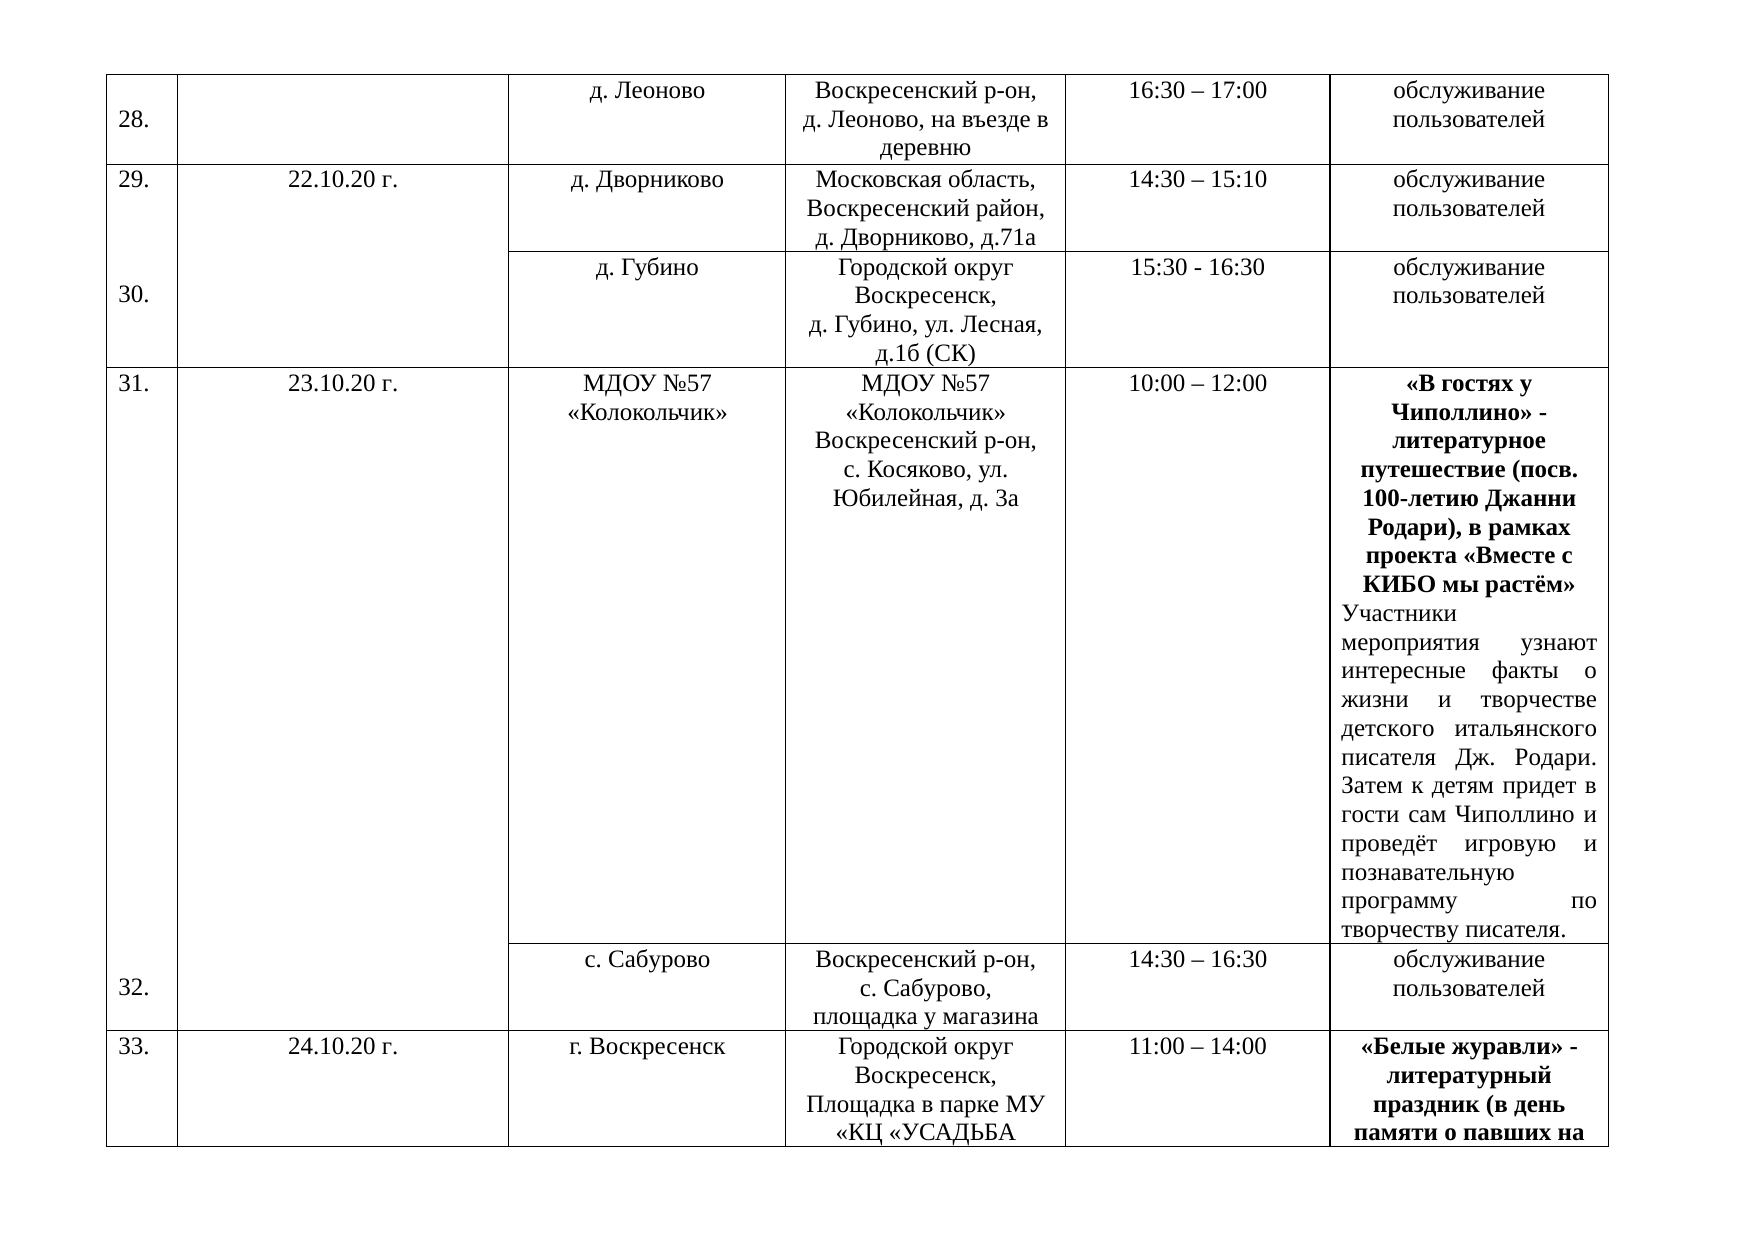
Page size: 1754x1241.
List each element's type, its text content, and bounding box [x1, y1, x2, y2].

table_cell МДОУ №57 «Колокольчик» [509, 368, 785, 943]
table_cell 22.10.20 г. [178, 165, 508, 367]
table_cell г. Воскресенск [509, 1031, 785, 1146]
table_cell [1331, 1031, 1608, 1146]
table_cell д. Губино [509, 252, 785, 367]
table_cell обслуживание пользователей [1331, 944, 1608, 1030]
table_cell 29. 30. [107, 165, 177, 367]
table_cell 14:30 – 16:30 [1066, 944, 1329, 1030]
table_cell 16:30 – 17:00 [1066, 75, 1329, 163]
table_cell Воскресенский р-он, с. Сабурово, площадка у магазина [786, 944, 1065, 1030]
table_cell обслуживание пользователей [1331, 165, 1608, 251]
table_cell «В гостях у Чиполлино» - литературное путешествие (посв. 100-летию Джанни Родари), в рамках проекта «Вместе с КИБО мы растём» Участники мероприятия узнают интересные факты о жизни и творчестве детского итальянского писателя Дж. Родари. Затем к детям придет в гости сам Чиполлино и проведёт игровую и познавательную программу по творчеству писателя. [1331, 368, 1608, 943]
table_cell Воскресенский р-он, д. Леоново, на въезде в деревню [786, 75, 1065, 163]
table_cell Городской округ Воскресенск, д. Губино, ул. Лесная, д.1б (СК) [786, 252, 1065, 367]
table_cell 10:00 – 12:00 [1066, 368, 1329, 943]
table_cell д. Леоново [509, 75, 785, 163]
table_cell 33. [107, 1031, 177, 1146]
table_cell 15:30 - 16:30 [1066, 252, 1329, 367]
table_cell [1331, 75, 1608, 163]
table_cell 23.10.20 г. [178, 368, 508, 1030]
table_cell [786, 1031, 1065, 1146]
table_cell д. Дворниково [509, 165, 785, 251]
table_cell 14:30 – 15:10 [1066, 165, 1329, 251]
table_cell 24.10.20 г. [178, 1031, 508, 1146]
table_cell с. Сабурово [509, 944, 785, 1030]
table_cell 11:00 – 14:00 [1066, 1031, 1329, 1146]
table_cell 31. 32. [107, 368, 177, 1030]
table_cell Московская область, Воскресенский район, д. Дворниково, д.71а [786, 165, 1065, 251]
table_cell обслуживание пользователей [1331, 252, 1608, 367]
table_cell МДОУ №57 «Колокольчик» Воскресенский р-он, с. Косяково, ул. Юбилейная, д. 3а [786, 368, 1065, 943]
